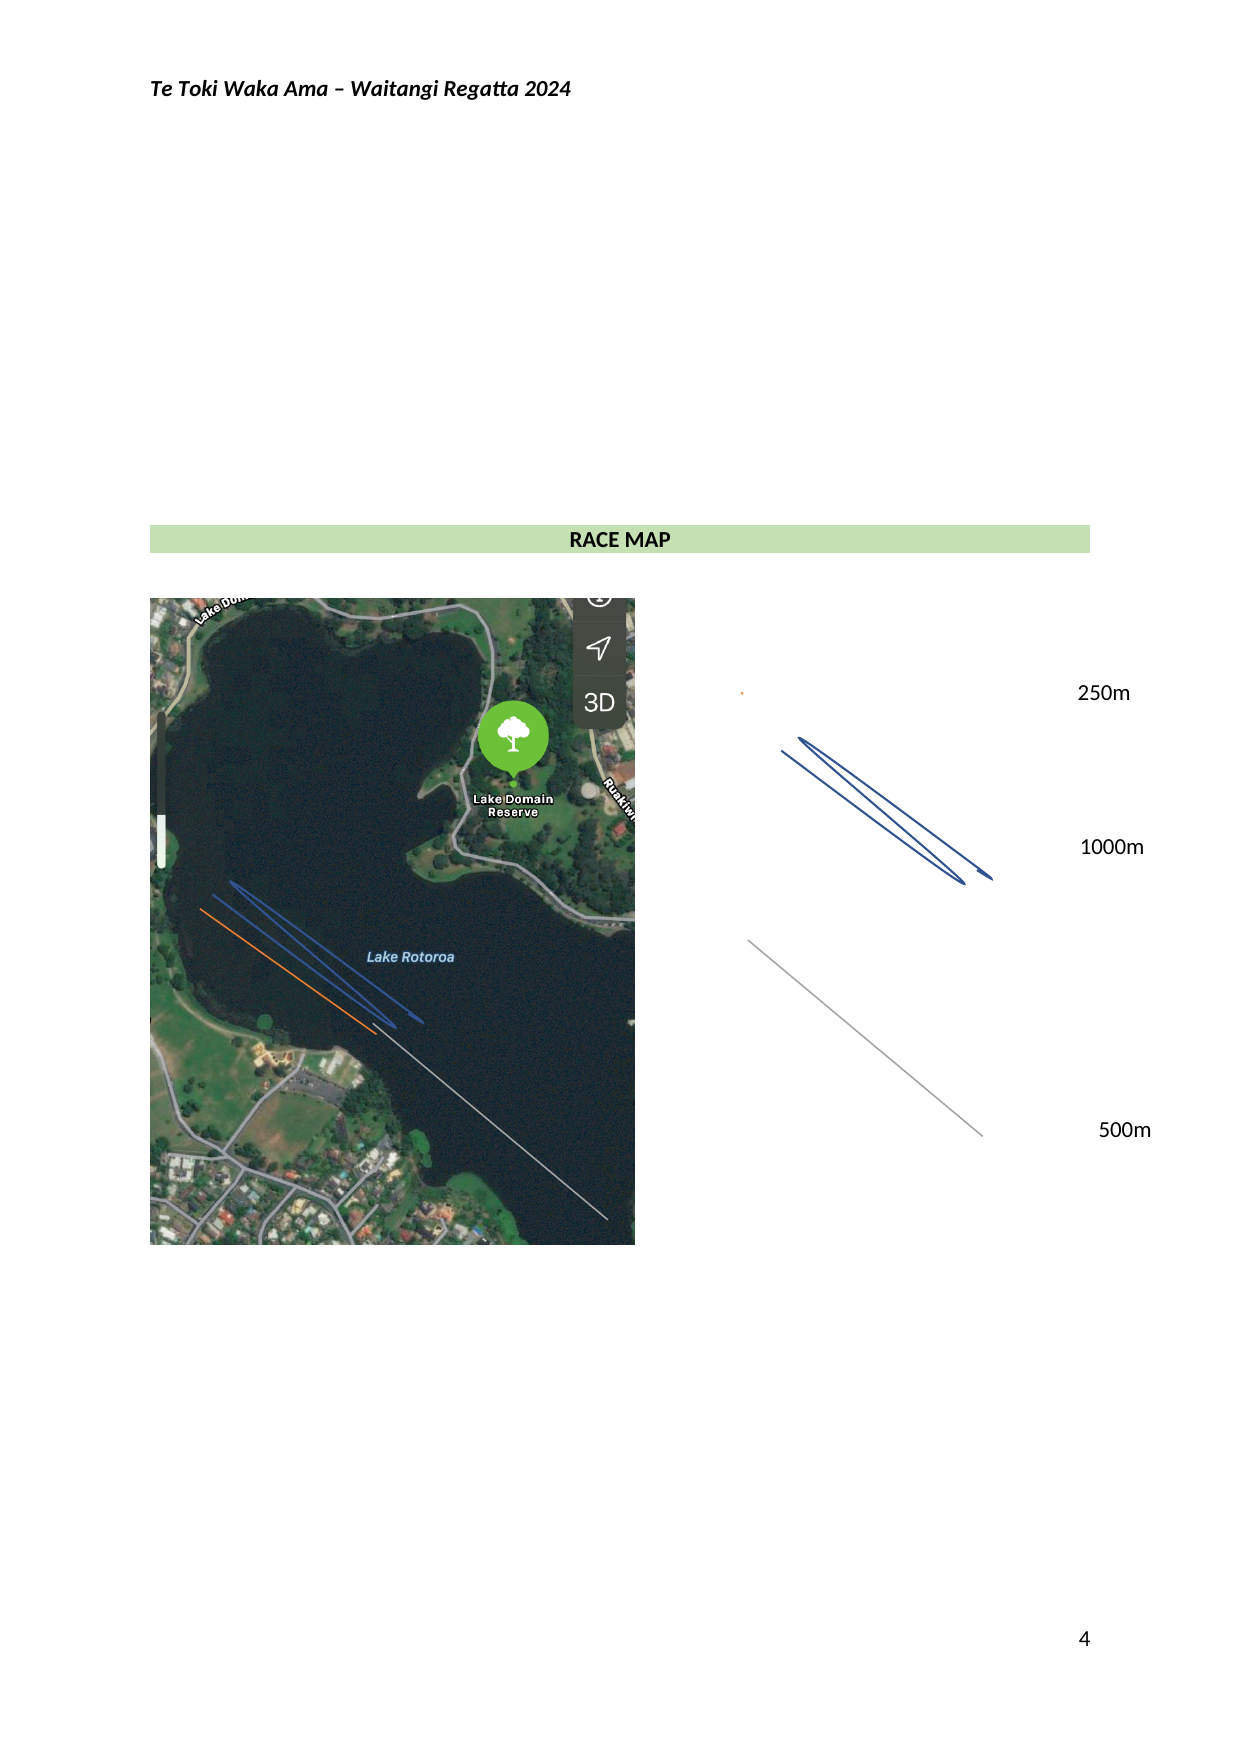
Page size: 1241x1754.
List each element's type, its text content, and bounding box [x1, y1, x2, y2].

picture [150, 598, 635, 1245]
text RACE MAP [150, 525, 1090, 553]
